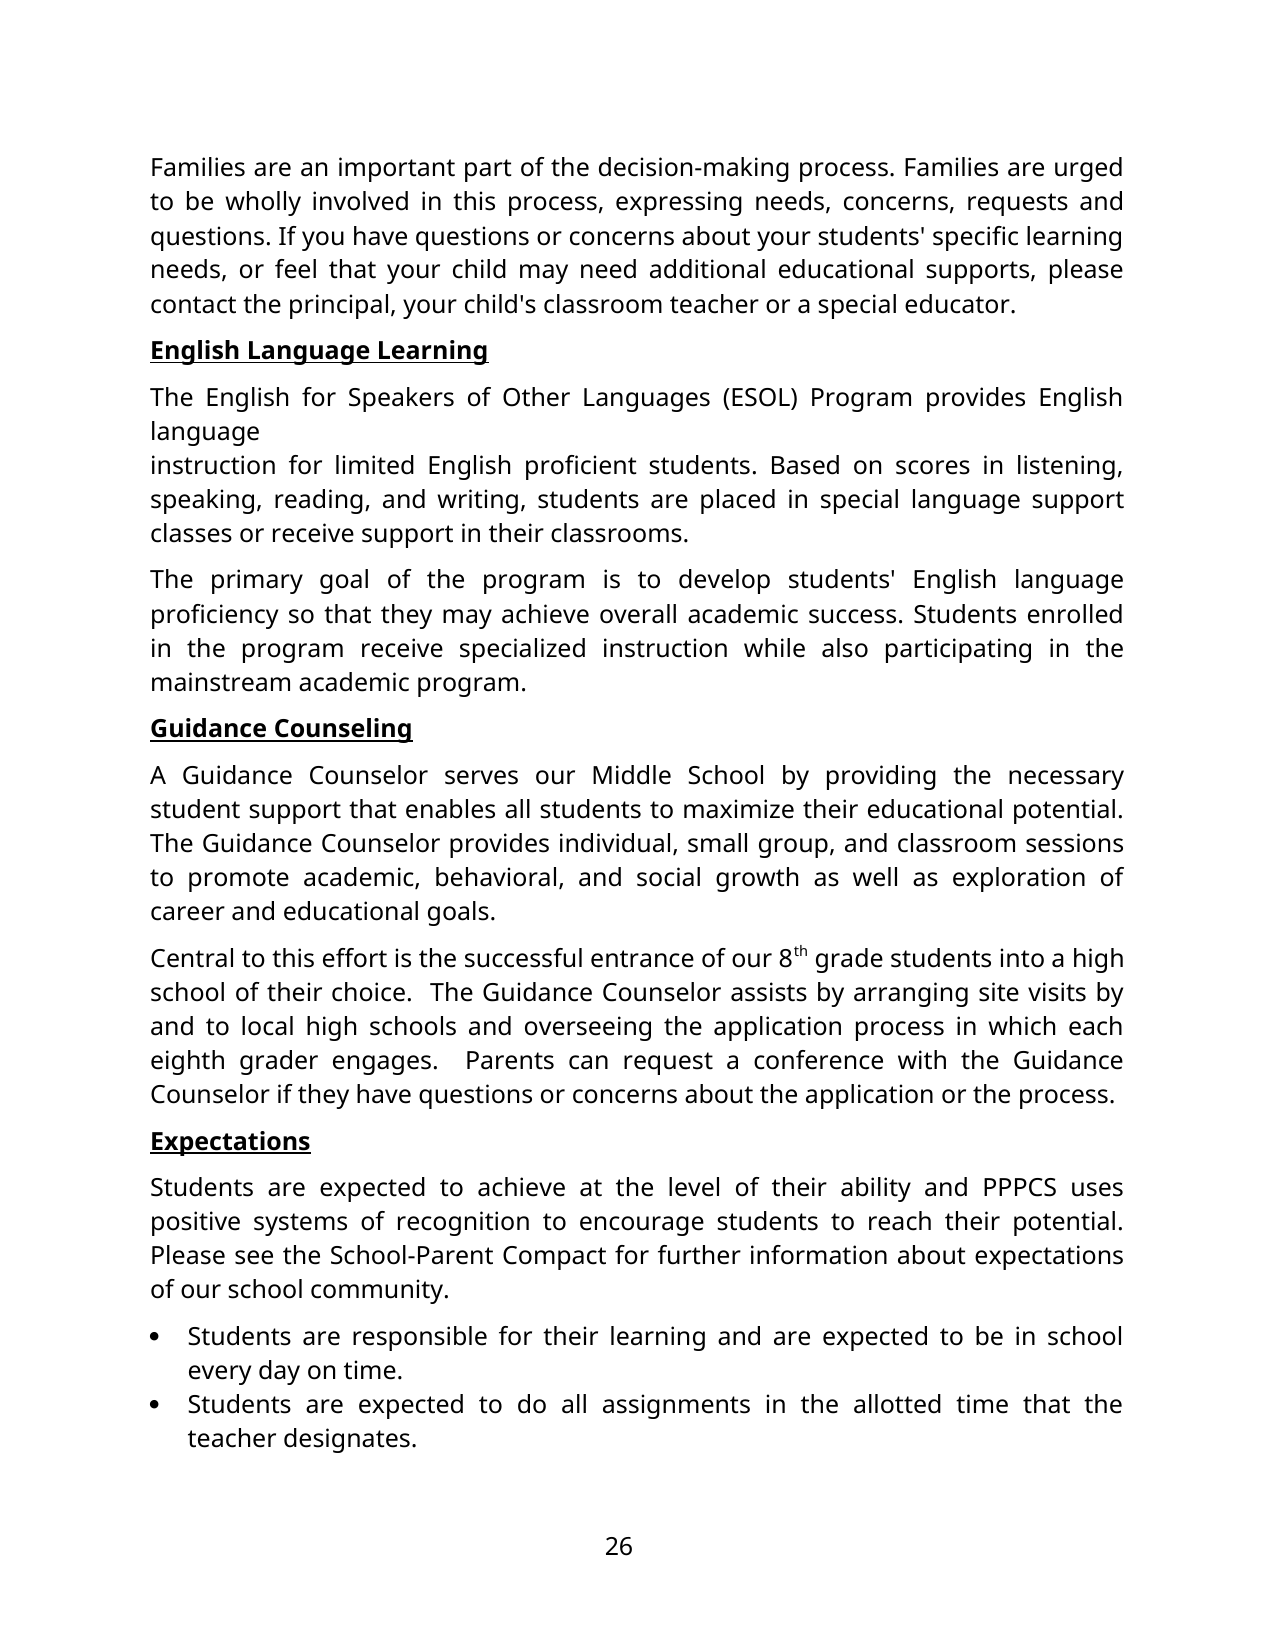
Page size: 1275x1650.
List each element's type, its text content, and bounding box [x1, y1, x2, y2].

text Central to this effort is the successful entrance of our 8th grade students into a high school of their choice. The Guidance Counselor assists by arranging site visits by and to local high schools and overseeing the application process in which each eighth grader engages. Parents can request a conference with the Guidance Counselor if they have questions or concerns about the application or the process. [150, 940, 1125, 1111]
subtitle Guidance Counseling [150, 711, 1125, 745]
text The primary goal of the program is to develop students' English language proficiency so that they may achieve overall academic success. Students enrolled in the program receive specialized instruction while also participating in the mainstream academic program. [150, 562, 1125, 698]
text Families are an important part of the decision-making process. Families are urged to be wholly involved in this process, expressing needs, concerns, requests and questions. If you have questions or concerns about your students' specific learning needs, or feel that your child may need additional educational supports, please contact the principal, your child's classroom teacher or a special educator. [150, 150, 1125, 320]
list Students are responsible for their learning and are expected to be in school every day on time. [150, 1318, 1125, 1387]
text A Guidance Counselor serves our Middle School by providing the necessary student support that enables all students to maximize their educational potential. The Guidance Counselor provides individual, small group, and classroom sessions to promote academic, behavioral, and social growth as well as exploration of career and educational goals. [150, 757, 1125, 928]
text The English for Speakers of Other Languages (ESOL) Program provides English language instruction for limited English proficient students. Based on scores in listening, speaking, reading, and writing, students are placed in special language support classes or receive support in their classrooms. [150, 379, 1125, 550]
subtitle English Language Learning [150, 333, 1125, 367]
list Students are expected to do all assignments in the allotted time that the teacher designates. [150, 1387, 1125, 1455]
text Students are expected to achieve at the level of their ability and PPPCS uses positive systems of recognition to encourage students to reach their potential. Please see the School-Parent Compact for further information about expectations of our school community. [150, 1170, 1125, 1306]
subtitle Expectations [150, 1123, 1125, 1157]
